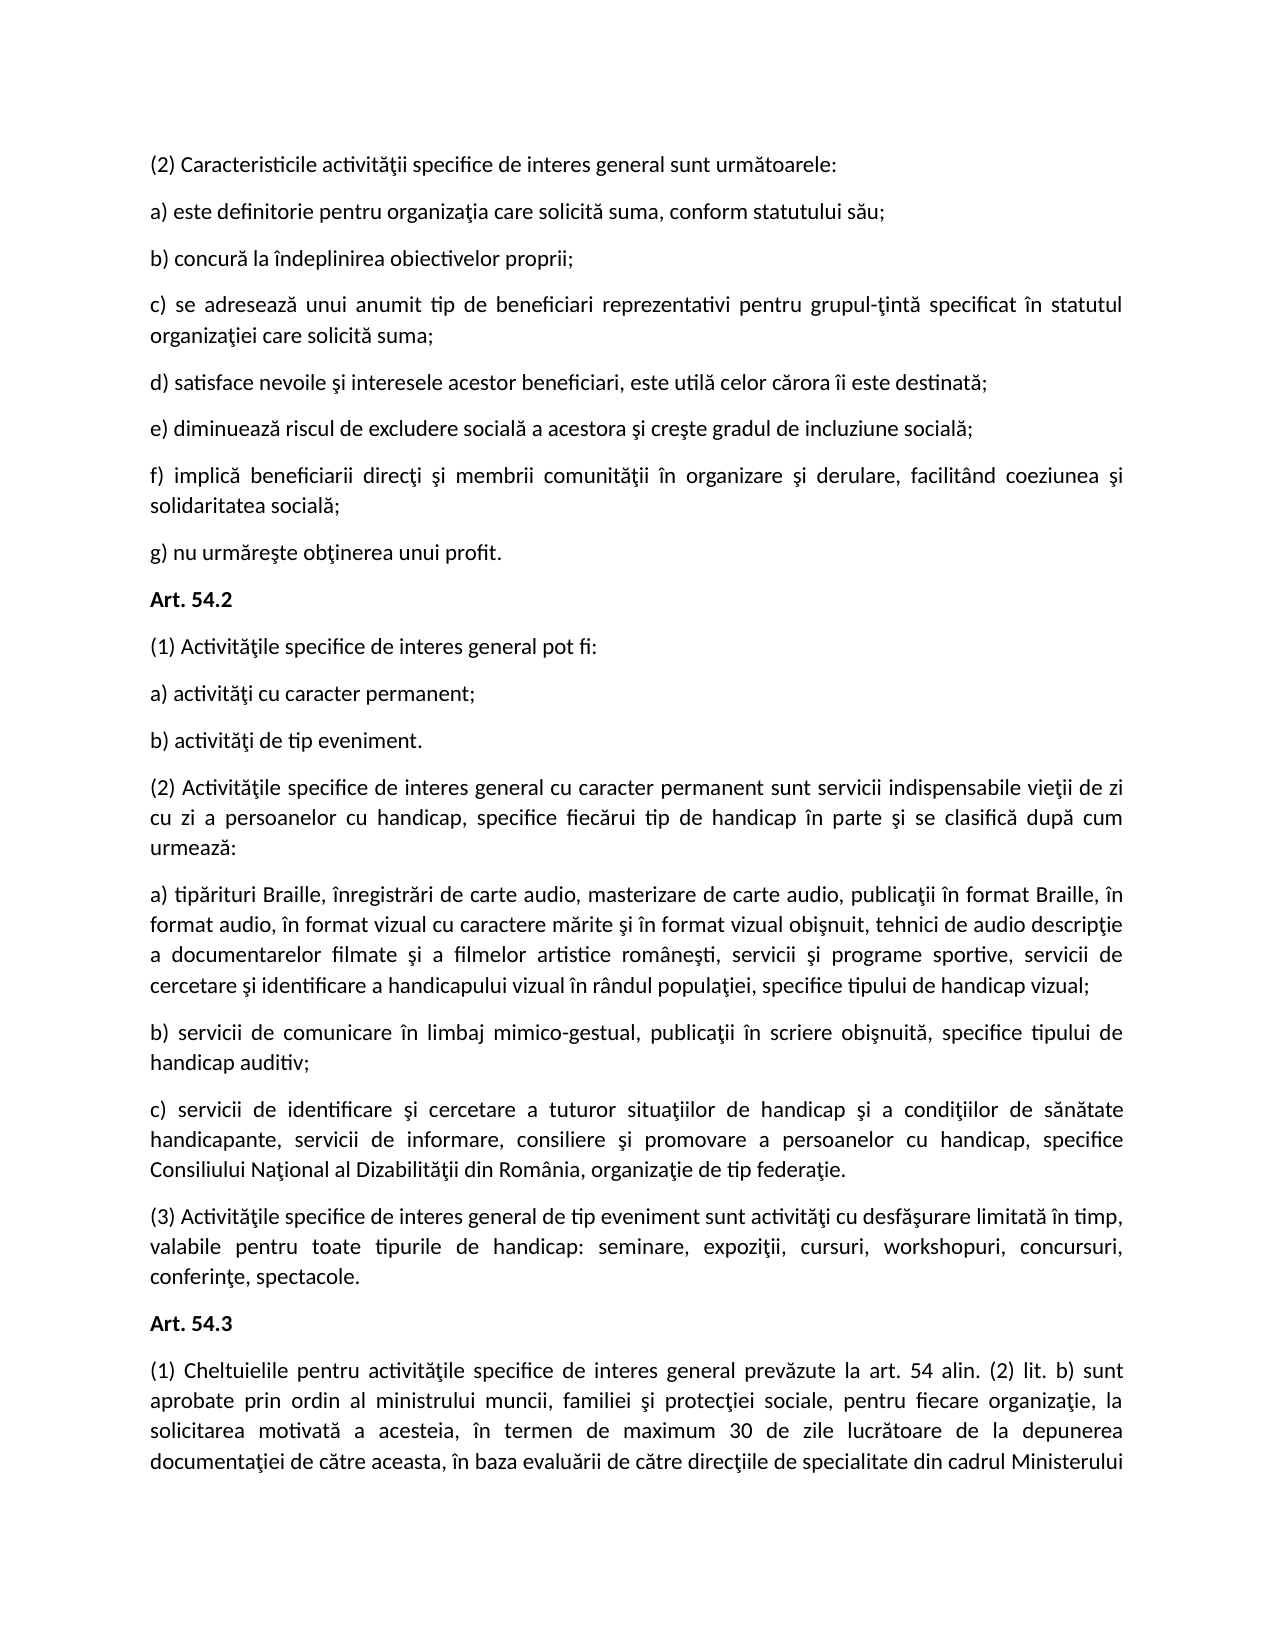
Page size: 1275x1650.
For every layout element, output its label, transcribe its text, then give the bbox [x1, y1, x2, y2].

text b) activităţi de tip eveniment. [150, 726, 1125, 754]
text f) implică beneficiarii direcţi şi membrii comunităţii în organizare şi derulare, facilitând coeziunea şi solidaritatea socială; [150, 461, 1125, 520]
text c) se adresează unui anumit tip de beneficiari reprezentativi pentru grupul-ţintă specificat în statutul organizaţiei care solicită suma; [150, 291, 1125, 349]
text c) servicii de identificare şi cercetare a tuturor situaţiilor de handicap şi a condiţiilor de sănătate handicapante, servicii de informare, consiliere şi promovare a persoanelor cu handicap, specifice Consiliului Naţional al Dizabilităţii din România, organizaţie de tip federaţie. [150, 1095, 1125, 1183]
text (2) Caracteristicile activităţii specifice de interes general sunt următoarele: [150, 150, 1125, 178]
text a) este definitorie pentru organizaţia care solicită suma, conform statutului său; [150, 197, 1125, 225]
text d) satisface nevoile şi interesele acestor beneficiari, este utilă celor cărora îi este destinată; [150, 368, 1125, 396]
text Art. 54.2 [150, 585, 1125, 613]
text b) concură la îndeplinirea obiectivelor proprii; [150, 244, 1125, 272]
text a) activităţi cu caracter permanent; [150, 679, 1125, 707]
text (3) Activităţile specifice de interes general de tip eveniment sunt activităţi cu desfăşurare limitată în timp, valabile pentru toate tipurile de handicap: seminare, expoziţii, cursuri, workshopuri, concursuri, conferinţe, spectacole. [150, 1202, 1125, 1291]
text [150, 1356, 1125, 1475]
text g) nu urmăreşte obţinerea unui profit. [150, 538, 1125, 567]
text (2) Activităţile specifice de interes general cu caracter permanent sunt servicii indispensabile vieţii de zi cu zi a persoanelor cu handicap, specifice fiecărui tip de handicap în parte şi se clasifică după cum urmează: [150, 773, 1125, 861]
text b) servicii de comunicare în limbaj mimico-gestual, publicaţii în scriere obişnuită, specifice tipului de handicap auditiv; [150, 1018, 1125, 1076]
text a) tipărituri Braille, înregistrări de carte audio, masterizare de carte audio, publicaţii în format Braille, în format audio, în format vizual cu caractere mărite şi în format vizual obişnuit, tehnici de audio descripţie a documentarelor filmate şi a filmelor artistice româneşti, servicii şi programe sportive, servicii de cercetare şi identificare a handicapului vizual în rândul populaţiei, specifice tipului de handicap vizual; [150, 880, 1125, 999]
text e) diminuează riscul de excludere socială a acestora şi creşte gradul de incluziune socială; [150, 414, 1125, 443]
text (1) Activităţile specifice de interes general pot fi: [150, 632, 1125, 660]
text Art. 54.3 [150, 1309, 1125, 1337]
